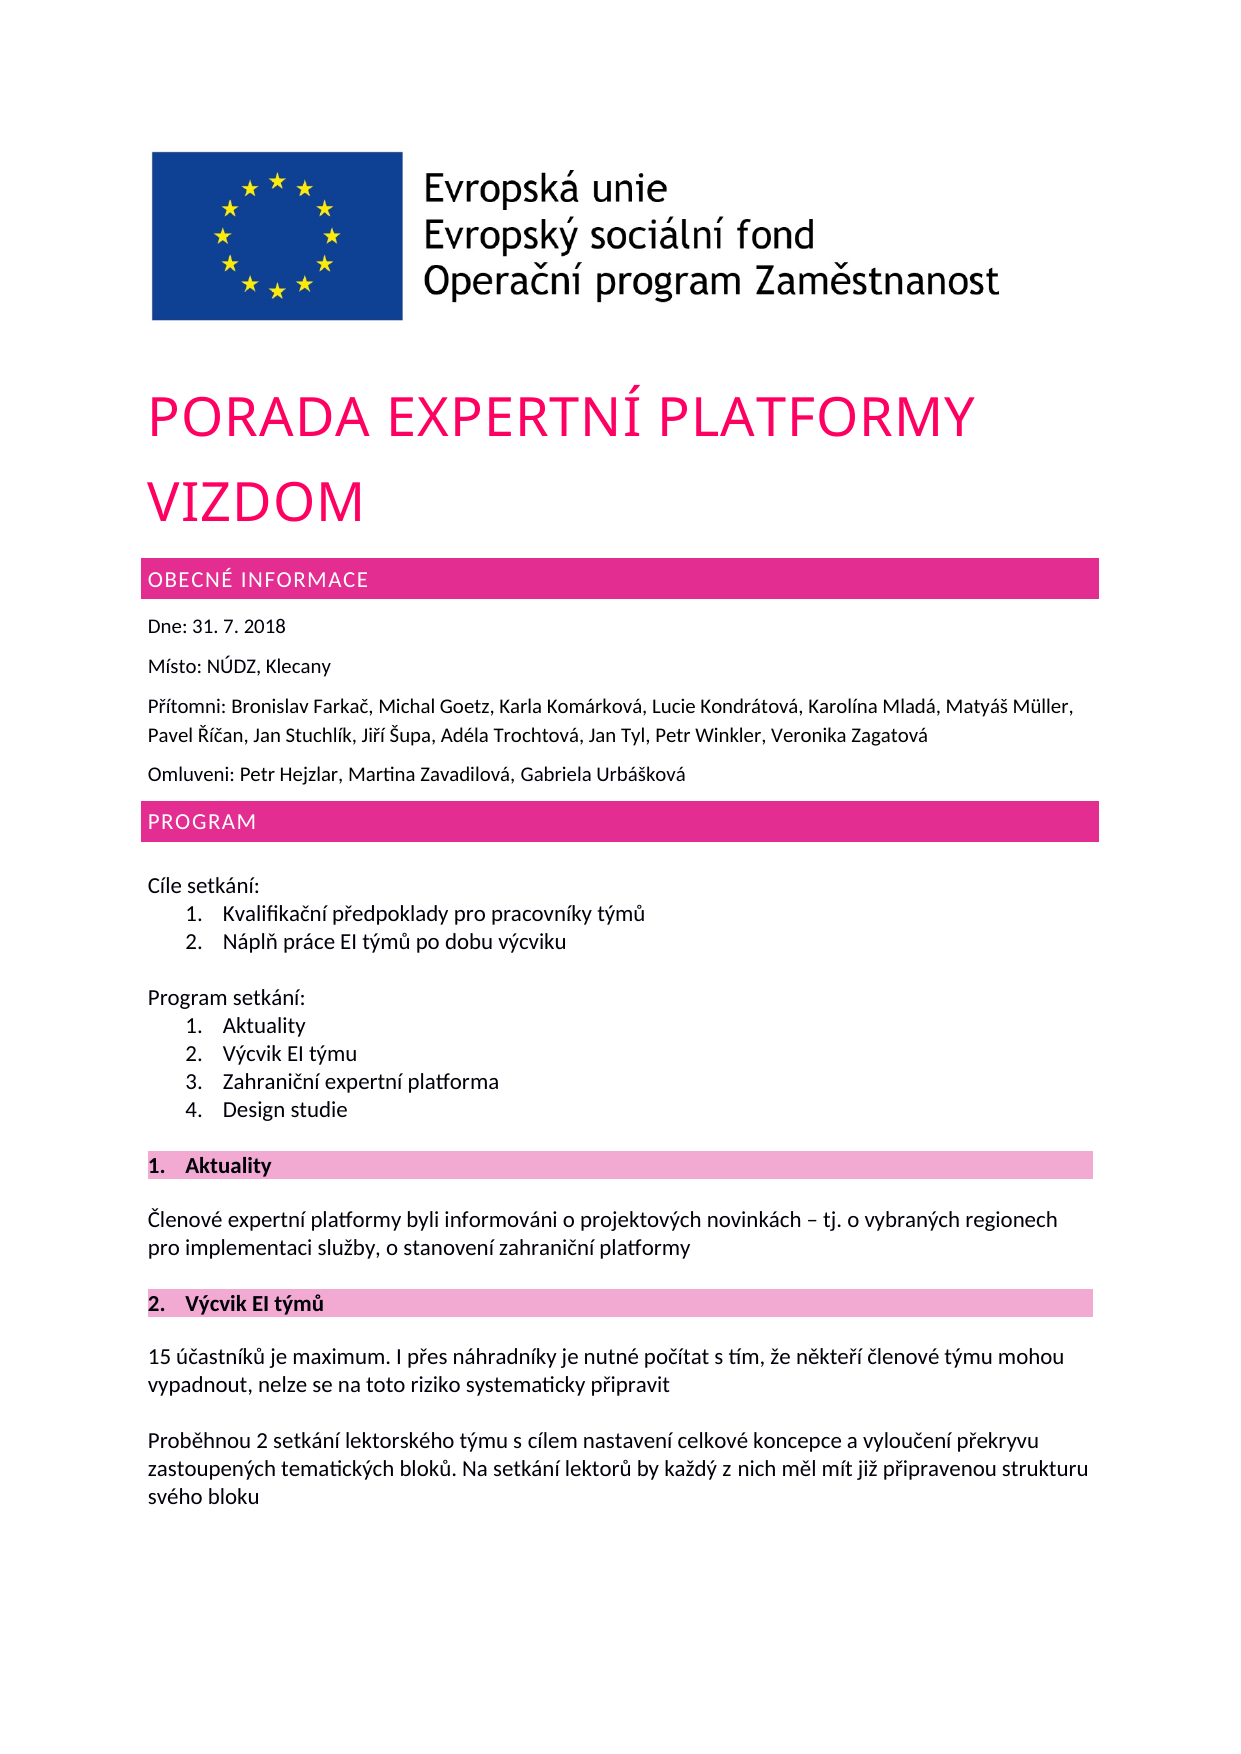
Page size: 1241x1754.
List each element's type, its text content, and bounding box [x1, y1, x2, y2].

list Kvalifikační předpoklady pro pracovníky týmů [185, 899, 1093, 927]
title Porada EXPERTNÍ PLATFORMY VIZDOM [148, 378, 1093, 537]
subtitle program [148, 808, 1093, 835]
list Aktuality [185, 1011, 1093, 1039]
text Proběhnou 2 setkání lektorského týmu s cílem nastavení celkové koncepce a vyloučení překryvu zastoupených tematických bloků. Na setkání lektorů by každý z nich měl mít již připravenou strukturu svého bloku [148, 1426, 1093, 1511]
list Výcvik EI týmu [185, 1039, 1093, 1067]
list Aktuality [148, 1151, 1093, 1179]
list Výcvik EI týmů [148, 1289, 1093, 1317]
text Dne: 31. 7. 2018 [148, 614, 1093, 639]
text Místo: NÚDZ, Klecany [148, 653, 1093, 679]
picture [147, 147, 1000, 325]
text Přítomni: Bronislav Farkač, Michal Goetz, Karla Komárková, Lucie Kondrátová, Karolína Mladá, Matyáš Müller, Pavel Říčan, Jan Stuchlík, Jiří Šupa, Adéla Trochtová, Jan Tyl, Petr Winkler, Veronika Zagatová [148, 693, 1093, 747]
text 15 účastníků je maximum. I přes náhradníky je nutné počítat s tím, že někteří členové týmu mohou vypadnout, nelze se na toto riziko systematicky připravit [148, 1342, 1093, 1398]
subtitle Obecné informace [148, 565, 1093, 593]
list Náplň práce EI týmů po dobu výcviku [185, 927, 1093, 955]
text Členové expertní platformy byli informováni o projektových novinkách – tj. o vybraných regionech pro implementaci služby, o stanovení zahraniční platformy [148, 1205, 1093, 1261]
list Zahraniční expertní platforma [185, 1067, 1093, 1095]
text Program setkání: [148, 983, 1093, 1011]
text Cíle setkání: [148, 871, 1093, 899]
text Omluveni: Petr Hejzlar, Martina Zavadilová, Gabriela Urbášková [148, 762, 1093, 787]
list Design studie [185, 1095, 1093, 1123]
